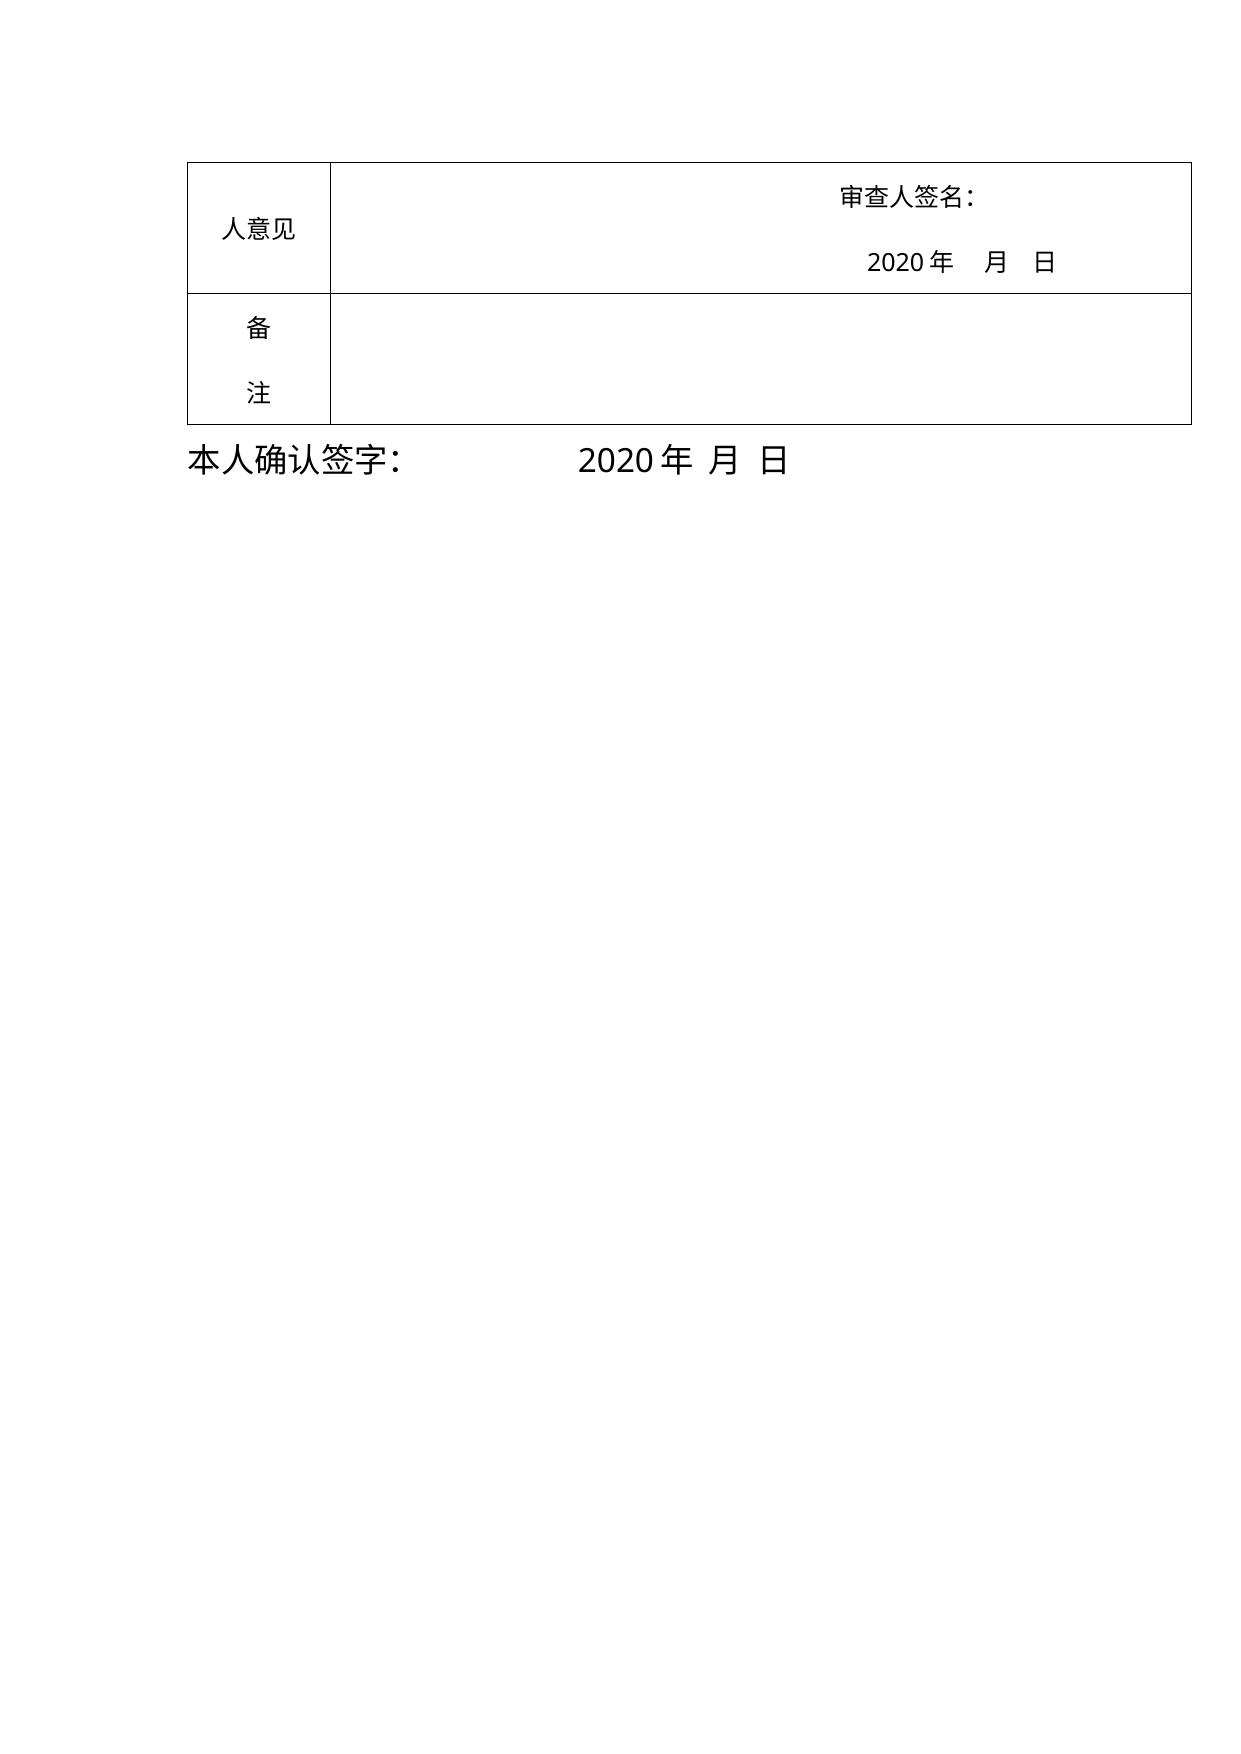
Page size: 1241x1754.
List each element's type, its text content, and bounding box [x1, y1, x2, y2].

text 本人确认签字： 2020年 月 日 [187, 425, 1053, 490]
table_cell 资格审查人意见 [188, 163, 330, 293]
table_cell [331, 163, 1191, 293]
table_cell [331, 294, 1191, 424]
table_cell 备 注 [188, 294, 330, 424]
